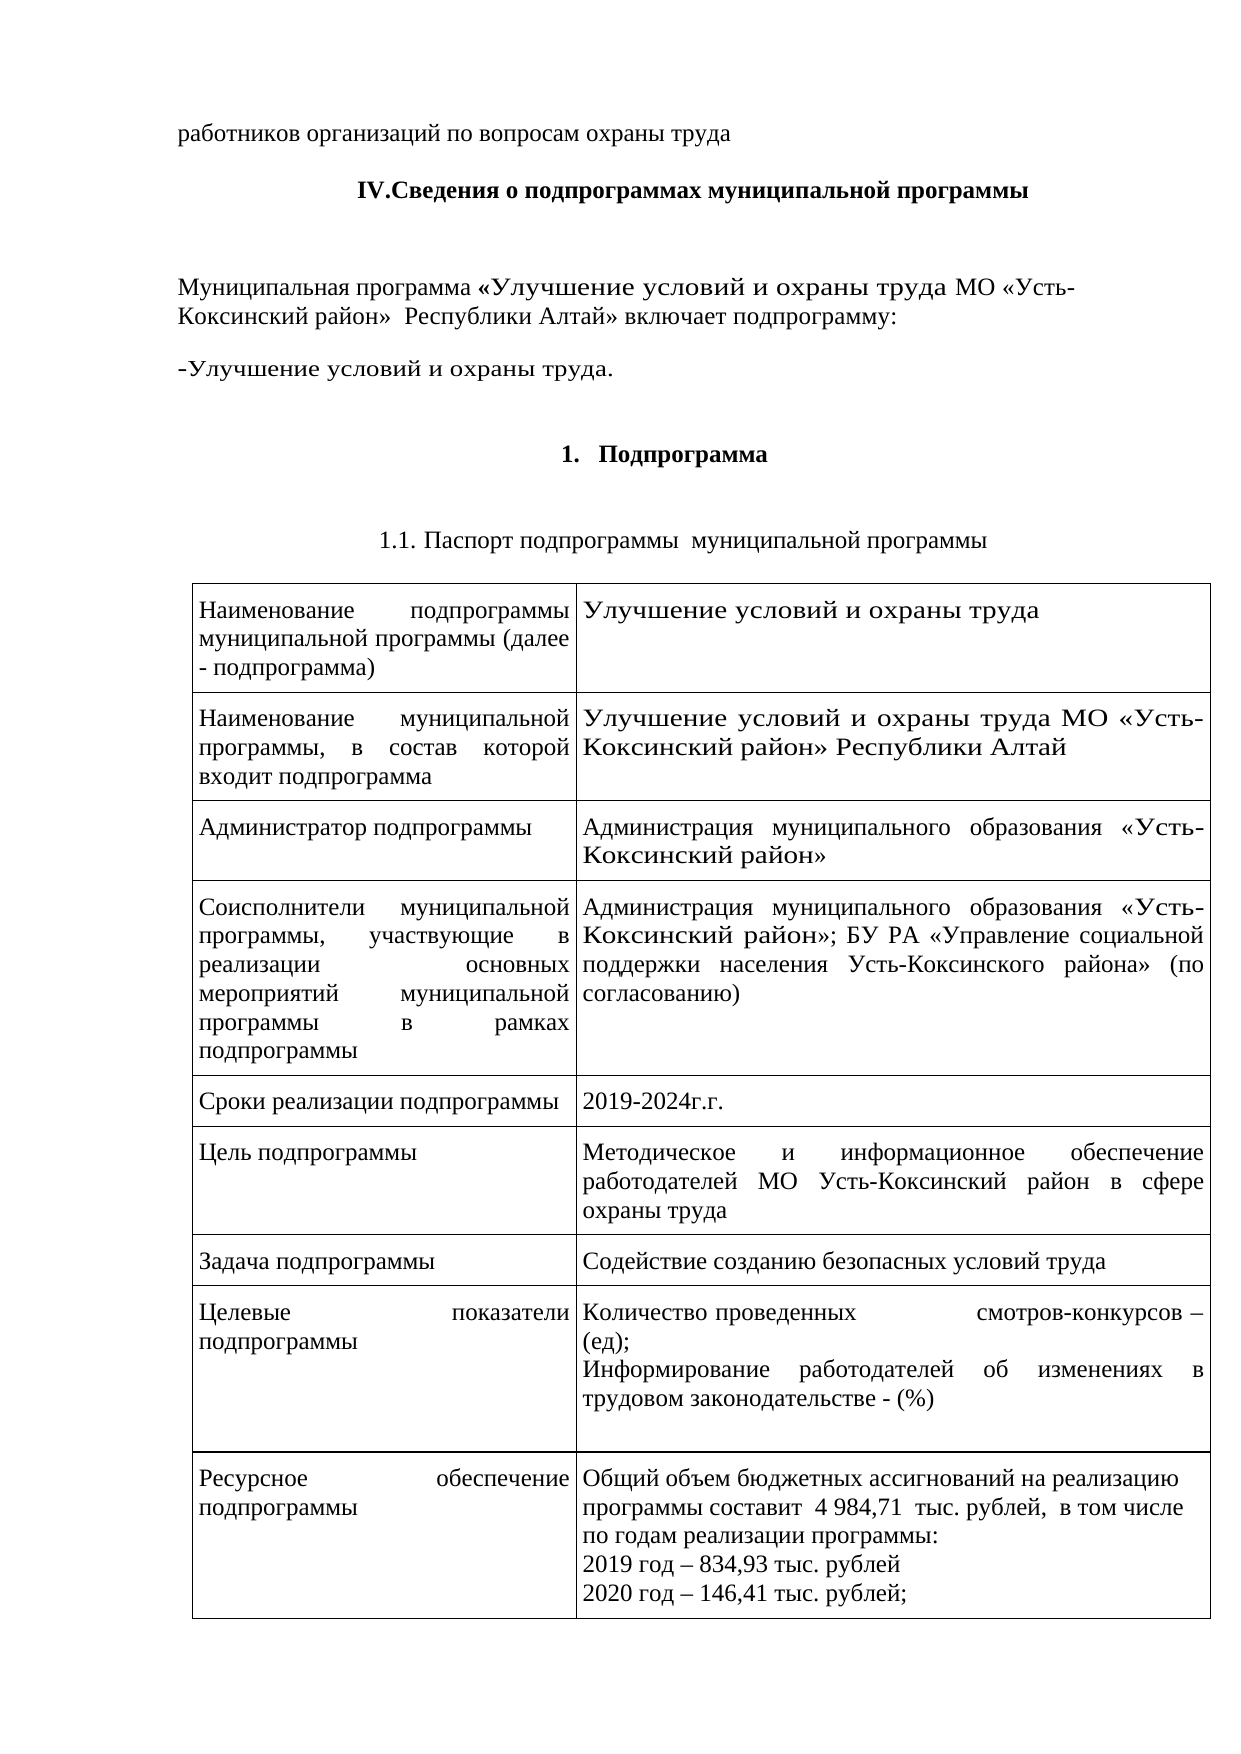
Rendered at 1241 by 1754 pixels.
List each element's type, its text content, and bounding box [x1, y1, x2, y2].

table_cell Администратор подпрограммы [193, 801, 576, 880]
table_cell 2019-2024г.г. [577, 1076, 1210, 1126]
table_cell Методическое и информационное обеспечение работодателей МО Усть-Коксинский район в сфере охраны труда [577, 1127, 1210, 1234]
table_cell Администрация муниципального образования «Усть-Коксинский район»; БУ РА «Управление социальной поддержки населения Усть-Коксинского района» (по согласованию) [577, 881, 1210, 1075]
table_cell Количество проведенных смотров-конкурсов – (ед); Информирование работодателей об изменениях в трудовом законодательстве - (%) [577, 1286, 1210, 1451]
table_cell Наименование муниципальной программы, в состав которой входит подпрограмма [193, 693, 576, 800]
table_cell Целевые показатели подпрограммы [193, 1286, 576, 1451]
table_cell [577, 1453, 1210, 1617]
table_cell Сроки реализации подпрограммы [193, 1076, 576, 1126]
text IV.Сведения о подпрограммах муниципальной программы [177, 176, 1152, 204]
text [177, 118, 1152, 147]
table_cell Задача подпрограммы [193, 1235, 576, 1285]
table_cell Администрация муниципального образования «Усть-Коксинский район» [577, 801, 1210, 880]
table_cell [193, 1453, 576, 1617]
table_cell Соисполнители муниципальной программы, участвующие в реализации основных мероприятий муниципальной программы в рамках подпрограммы [193, 881, 576, 1075]
text Муниципальная программа «Улучшение условий и охраны труда МО «Усть-Коксинский район» Республики Алтай» включает подпрограмму: [177, 272, 1152, 330]
table_header Улучшение условий и охраны труда [577, 584, 1210, 692]
list Подпрограмма [177, 439, 1152, 468]
table_cell Улучшение условий и охраны труда МО «Усть-Коксинский район» Республики Алтай [577, 693, 1210, 800]
table_cell Содействие созданию безопасных условий труда [577, 1235, 1210, 1285]
list Паспорт подпрограммы муниципальной программы [215, 526, 1152, 554]
table_header Наименование подпрограммы муниципальной программы (далее - подпрограмма) [193, 584, 576, 692]
text -Улучшение условий и охраны труда. [177, 353, 1152, 411]
table_cell Цель подпрограммы [193, 1127, 576, 1234]
